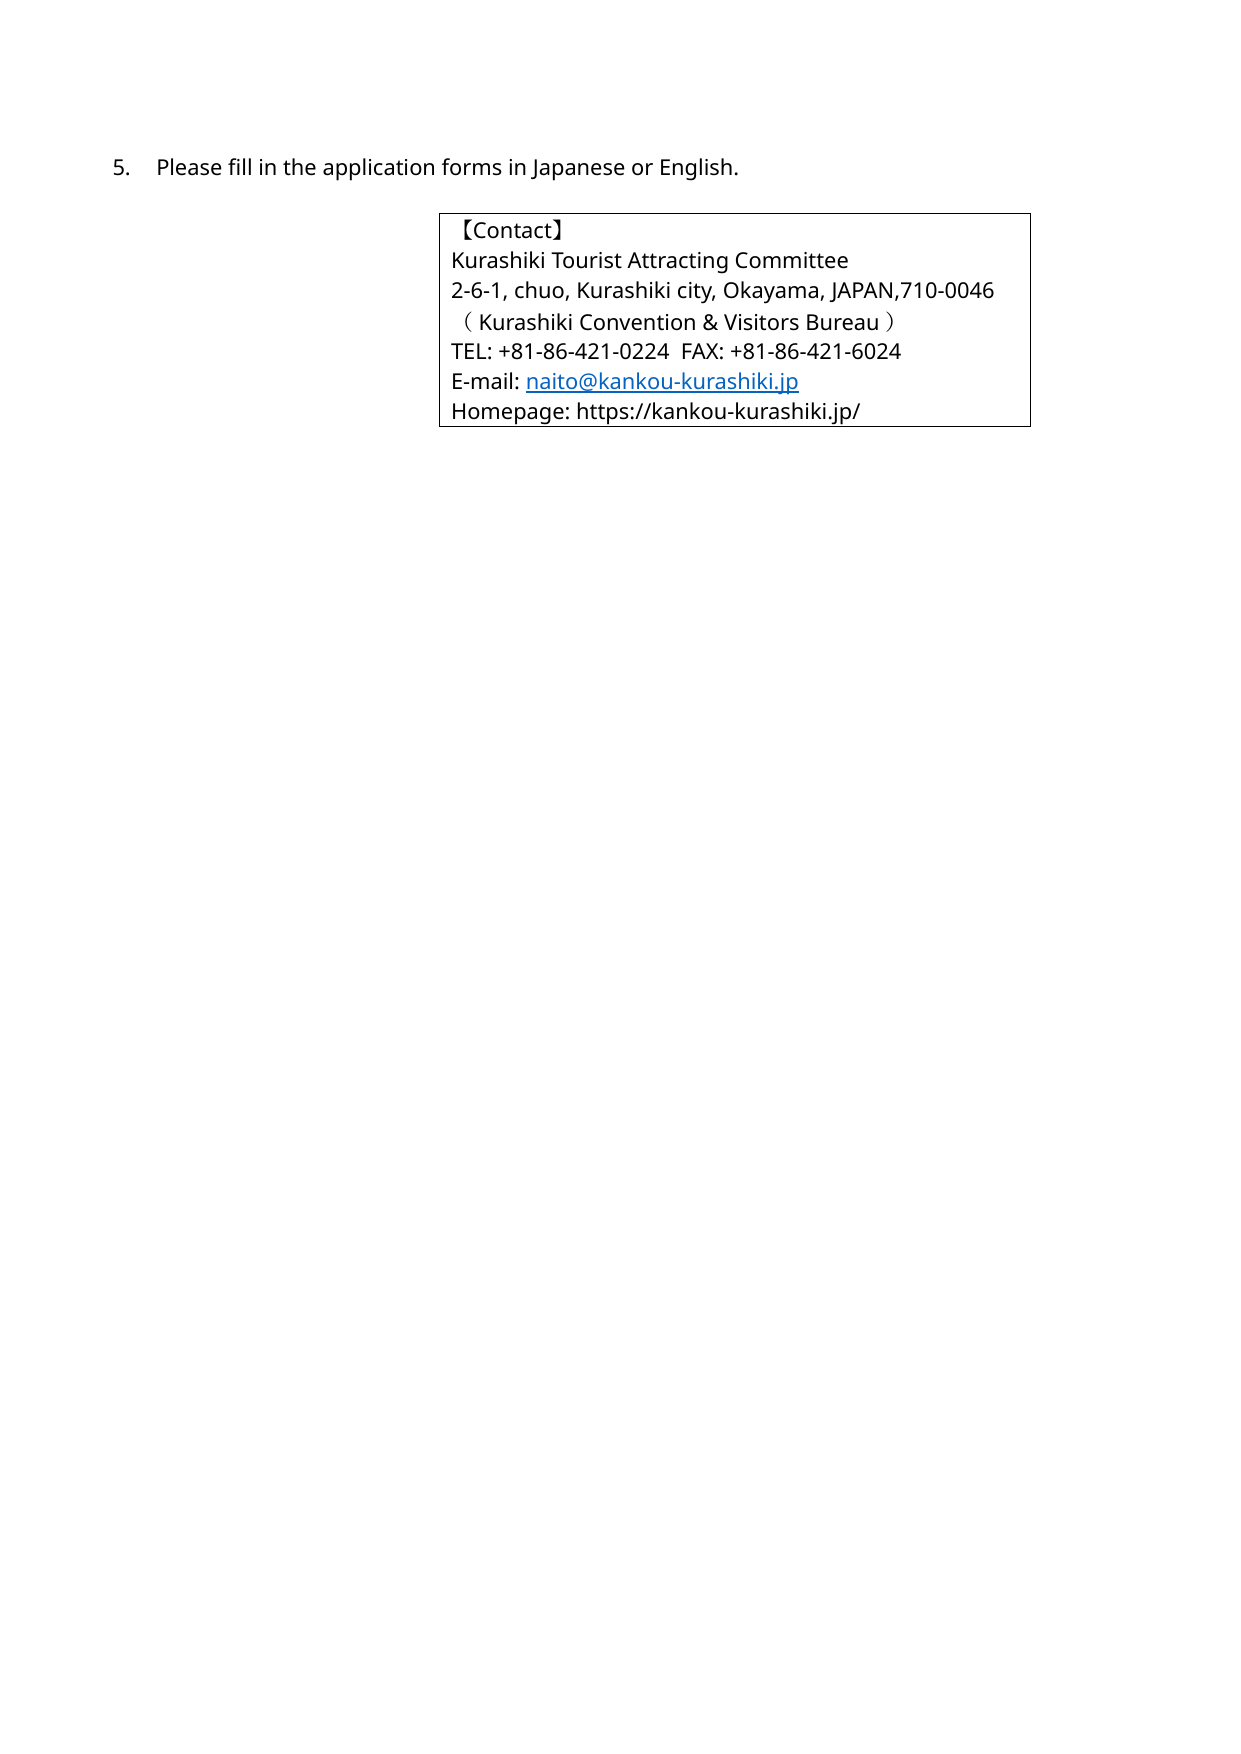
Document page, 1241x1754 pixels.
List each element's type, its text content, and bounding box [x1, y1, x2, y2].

list Please fill in the application forms in Japanese or English. [112, 152, 1128, 182]
table_header 【Contact】 Kurashiki Tourist Attracting Committee 2-6-1, chuo, Kurashiki city, Okayama, JAPAN,710-0046 （ Kurashiki Convention & Visitors Bureau ） TEL: +81-86-421-0224 FAX: +81-86-421-6024 E-mail: naito@kankou-kurashiki.jp Homepage: https://kankou-kurashiki.jp/ [440, 214, 1030, 426]
